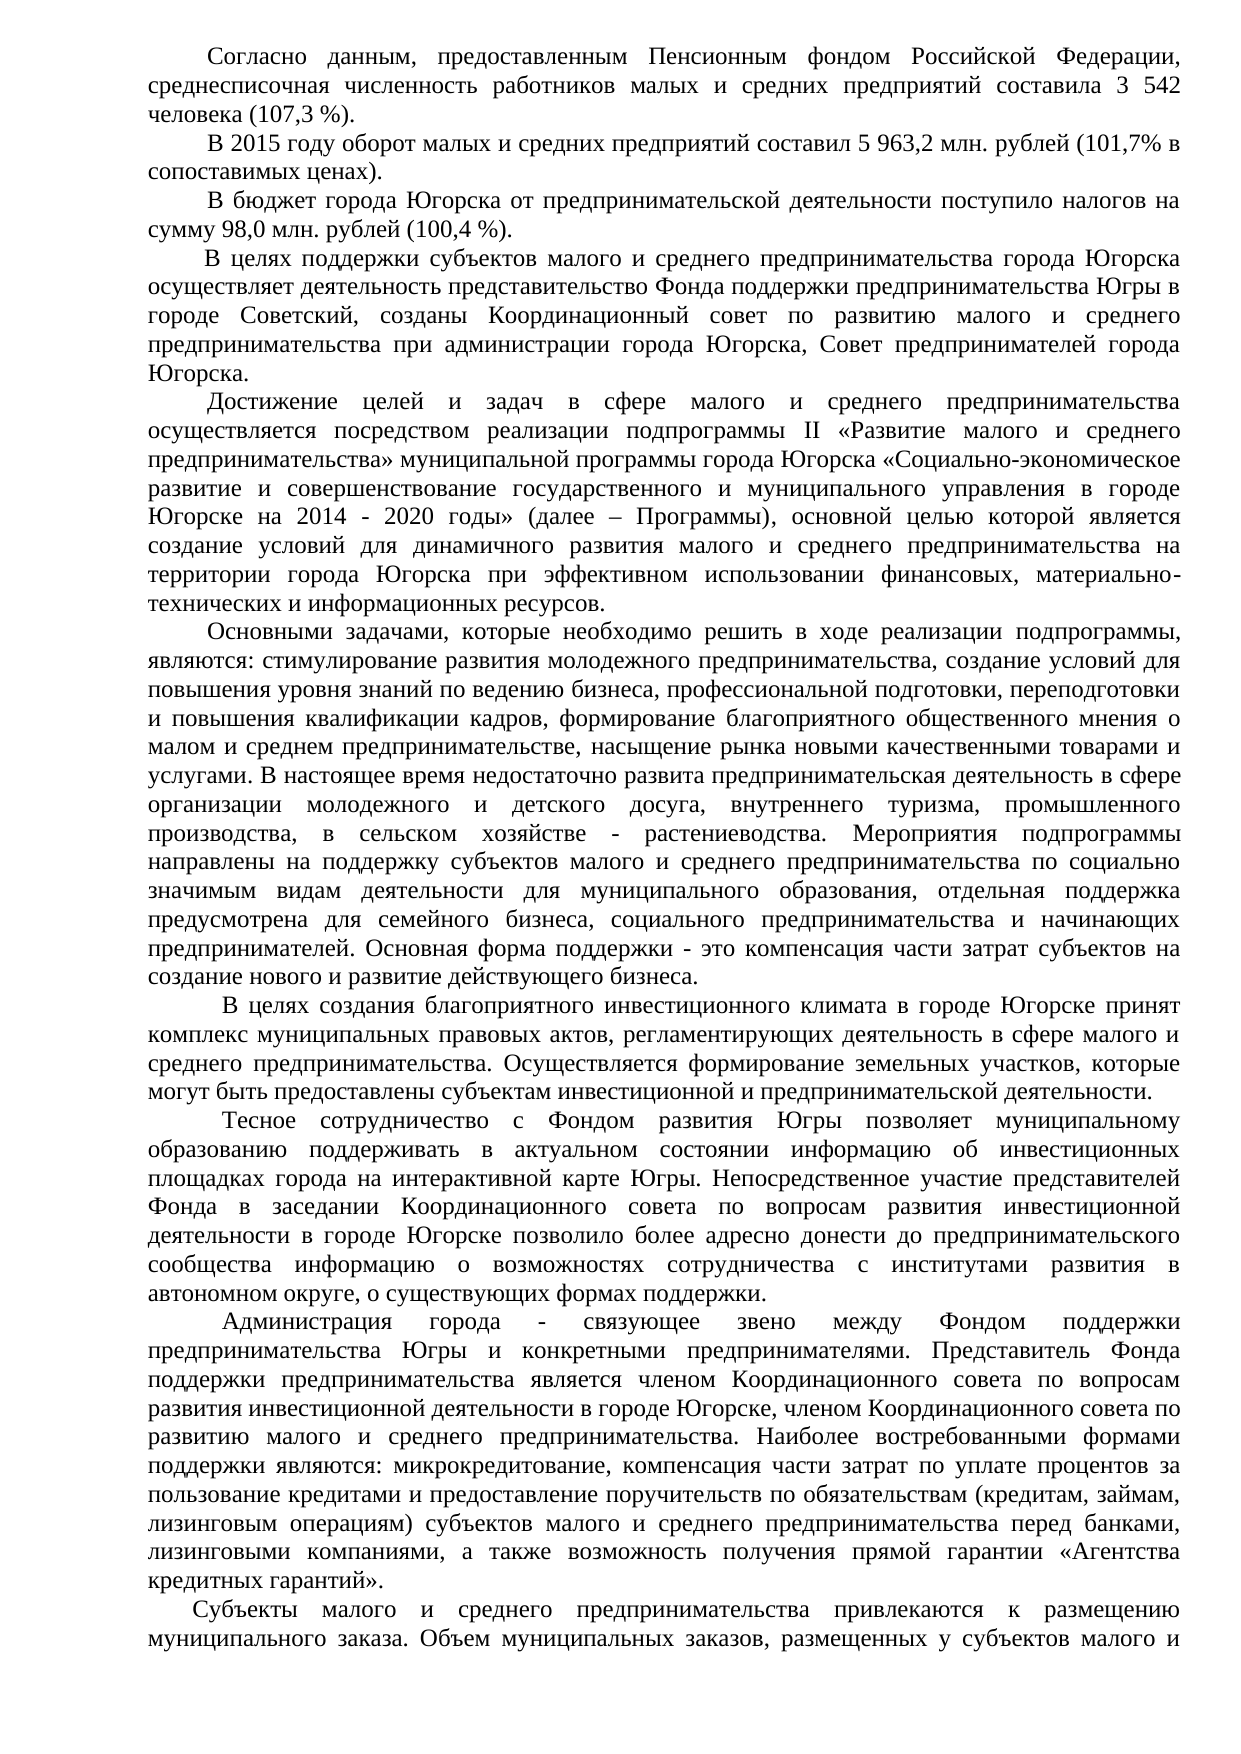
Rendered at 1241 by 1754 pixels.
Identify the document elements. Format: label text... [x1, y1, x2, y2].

text В бюджет города Югорска от предпринимательской деятельности поступило налогов на сумму 98,0 млн. рублей (100,4 %). [148, 185, 1181, 243]
text Тесное сотрудничество с Фондом развития Югры позволяет муниципальному образованию поддерживать в актуальном состоянии информацию об инвестиционных площадках города на интерактивной карте Югры. Непосредственное участие представителей Фонда в заседании Координационного совета по вопросам развития инвестиционной деятельности в городе Югорске позволило более адресно донести до предпринимательского сообщества информацию о возможностях сотрудничества с институтами развития в автономном округе, о существующих формах поддержки. [148, 1105, 1181, 1306]
text Согласно данным, предоставленным Пенсионным фондом Российской Федерации, среднесписочная численность работников малых и средних предприятий составила 3 542 человека (107,3 %). [148, 41, 1181, 128]
text Администрация города - связующее звено между Фондом поддержки предпринимательства Югры и конкретными предпринимателями. Представитель Фонда поддержки предпринимательства является членом Координационного совета по вопросам развития инвестиционной деятельности в городе Югорске, членом Координационного совета по развитию малого и среднего предпринимательства. Наиболее востребованными формами поддержки являются: микрокредитование, компенсация части затрат по уплате процентов за пользование кредитами и предоставление поручительств по обязательствам (кредитам, займам, лизинговым операциям) субъектов малого и среднего предпринимательства перед банками, лизинговыми компаниями, а также возможность получения прямой гарантии «Агентства кредитных гарантий». [148, 1306, 1181, 1594]
text В целях создания благоприятного инвестиционного климата в городе Югорске принят комплекс муниципальных правовых актов, регламентирующих деятельность в сфере малого и среднего предпринимательства. Осуществляется формирование земельных участков, которые могут быть предоставлены субъектам инвестиционной и предпринимательской деятельности. [148, 990, 1181, 1105]
text Основными задачами, которые необходимо решить в ходе реализации подпрограммы, являются: стимулирование развития молодежного предпринимательства, создание условий для повышения уровня знаний по ведению бизнеса, профессиональной подготовки, переподготовки и повышения квалификации кадров, формирование благоприятного общественного мнения о малом и среднем предпринимательстве, насыщение рынка новыми качественными товарами и услугами. В настоящее время недостаточно развита предпринимательская деятельность в сфере организации молодежного и детского досуга, внутреннего туризма, промышленного производства, в сельском хозяйстве - растениеводства. Мероприятия подпрограммы направлены на поддержку субъектов малого и среднего предпринимательства по социально значимым видам деятельности для муниципального образования, отдельная поддержка предусмотрена для семейного бизнеса, социального предпринимательства и начинающих предпринимателей. Основная форма поддержки - это компенсация части затрат субъектов на создание нового и развитие действующего бизнеса. [148, 616, 1181, 990]
text В целях поддержки субъектов малого и среднего предпринимательства города Югорска осуществляет деятельность представительство Фонда поддержки предпринимательства Югры в городе Советский, созданы Координационный совет по развитию малого и среднего предпринимательства при администрации города Югорска, Совет предпринимателей города Югорска. [148, 243, 1181, 386]
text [148, 1594, 1181, 1651]
text В 2015 году оборот малых и средних предприятий составил 5 963,2 млн. рублей (101,7% в сопоставимых ценах). [148, 128, 1181, 185]
text Достижение целей и задач в сфере малого и среднего предпринимательства осуществляется посредством реализации подпрограммы II «Развитие малого и среднего предпринимательства» муниципальной программы города Югорска «Социально-экономическое развитие и совершенствование государственного и муниципального управления в городе Югорске на 2014 - 2020 годы» (далее – Программы), основной целью которой является создание условий для динамичного развития малого и среднего предпринимательства на территории города Югорска при эффективном использовании финансовых, материально- технических и информационных ресурсов. [148, 386, 1181, 616]
